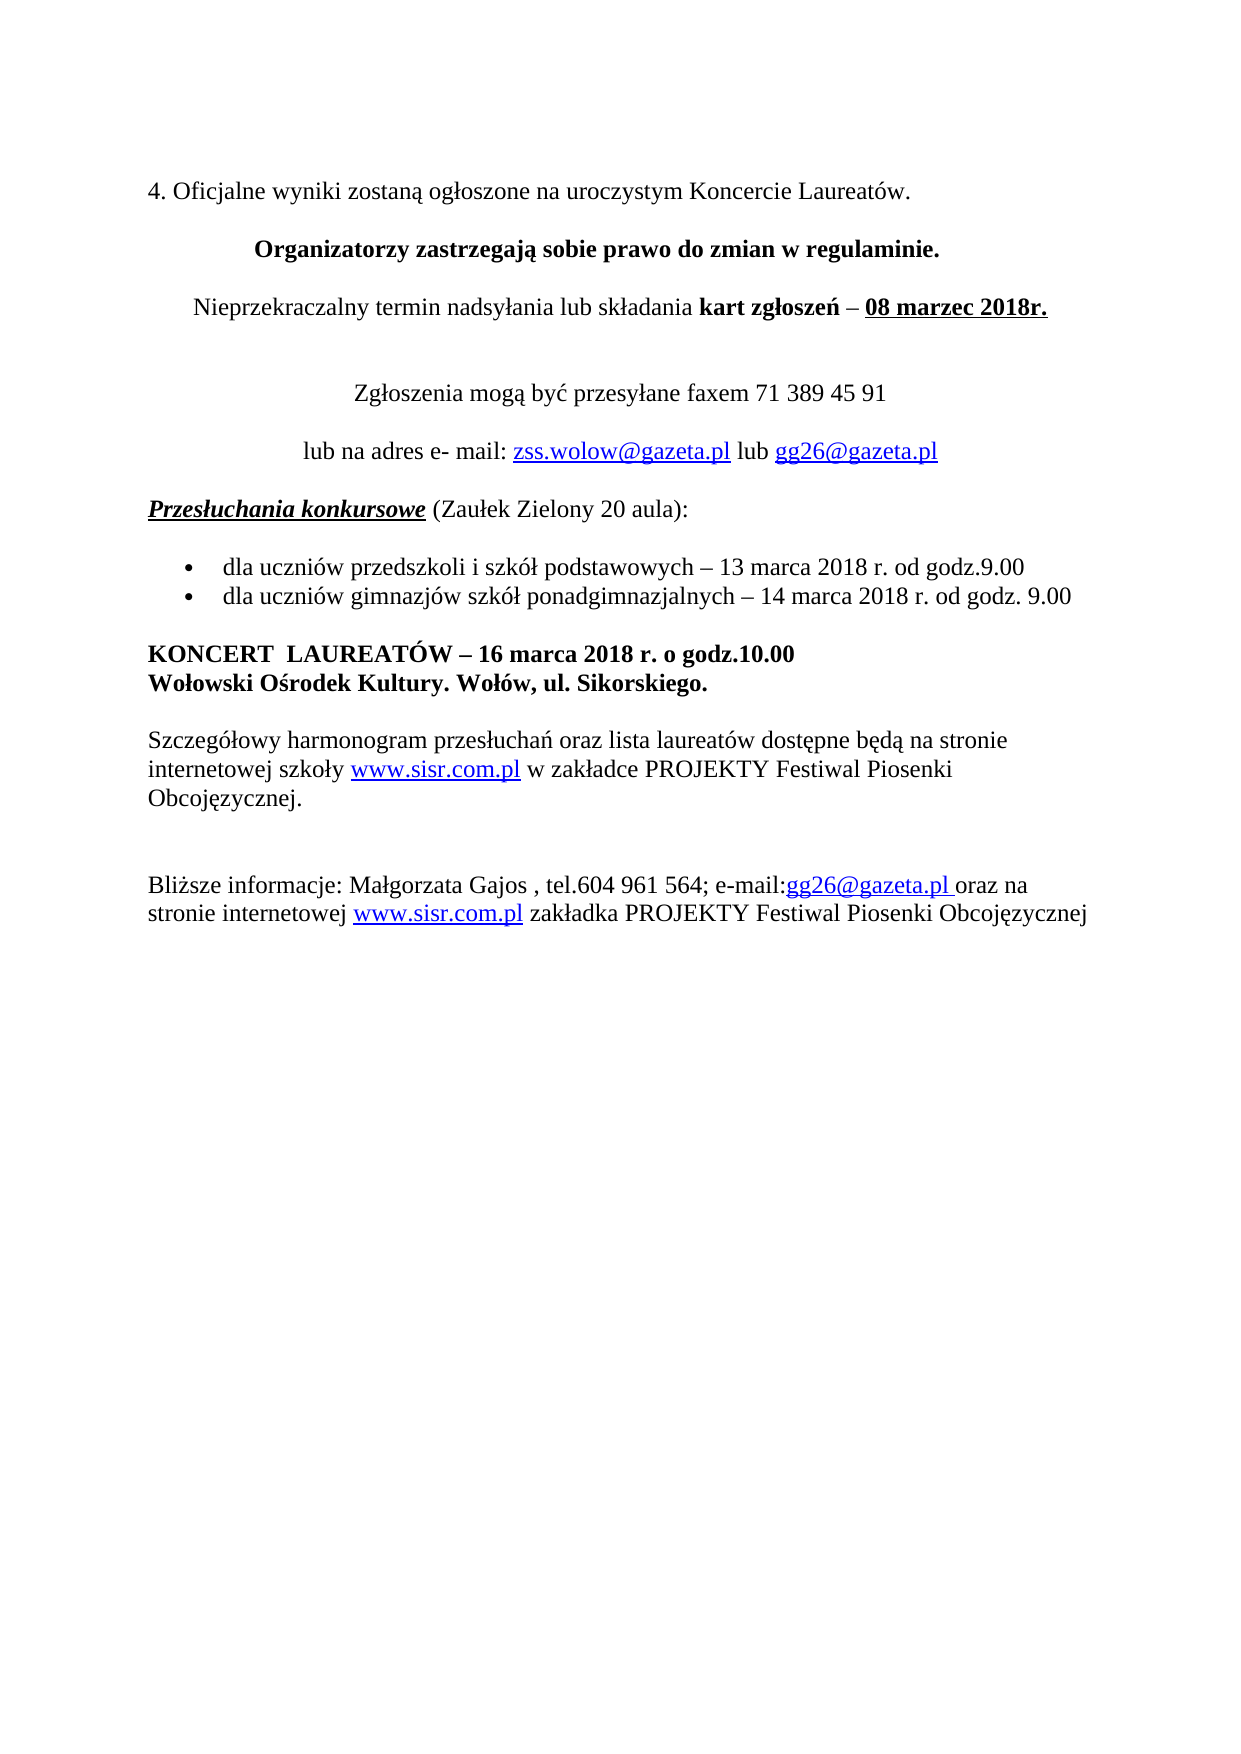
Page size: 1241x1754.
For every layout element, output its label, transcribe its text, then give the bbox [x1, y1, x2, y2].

text Zgłoszenia mogą być przesyłane faxem 71 389 45 91 [148, 378, 1093, 407]
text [148, 148, 1093, 263]
text Bliższe informacje: Małgorzata Gajos , tel.604 961 564; e-mail:gg26@gazeta.pl oraz na stronie internetowej www.sisr.com.pl zakładka PROJEKTY Festiwal Piosenki Obcojęzycznej [148, 841, 1093, 927]
text KONCERT LAUREATÓW – 16 marca 2018 r. o godz.10.00 Wołowski Ośrodek Kultury. Wołów, ul. Sikorskiego. [148, 639, 1093, 696]
list dla uczniów gimnazjów szkół ponadgimnazjalnych – 14 marca 2018 r. od godz. 9.00 [185, 581, 1093, 610]
text Przesłuchania konkursowe (Zaułek Zielony 20 aula): [148, 494, 1093, 523]
text lub na adres e- mail: zss.wolow@gazeta.pl lub gg26@gazeta.pl [148, 436, 1093, 465]
text Szczegółowy harmonogram przesłuchań oraz lista laureatów dostępne będą na stronie internetowej szkoły www.sisr.com.pl w zakładce PROJEKTY Festiwal Piosenki Obcojęzycznej. [148, 726, 1093, 812]
list dla uczniów przedszkoli i szkół podstawowych – 13 marca 2018 r. od godz.9.00 [185, 552, 1093, 581]
text Nieprzekraczalny termin nadsyłania lub składania kart zgłoszeń – 08 marzec 2018r. [148, 292, 1093, 349]
